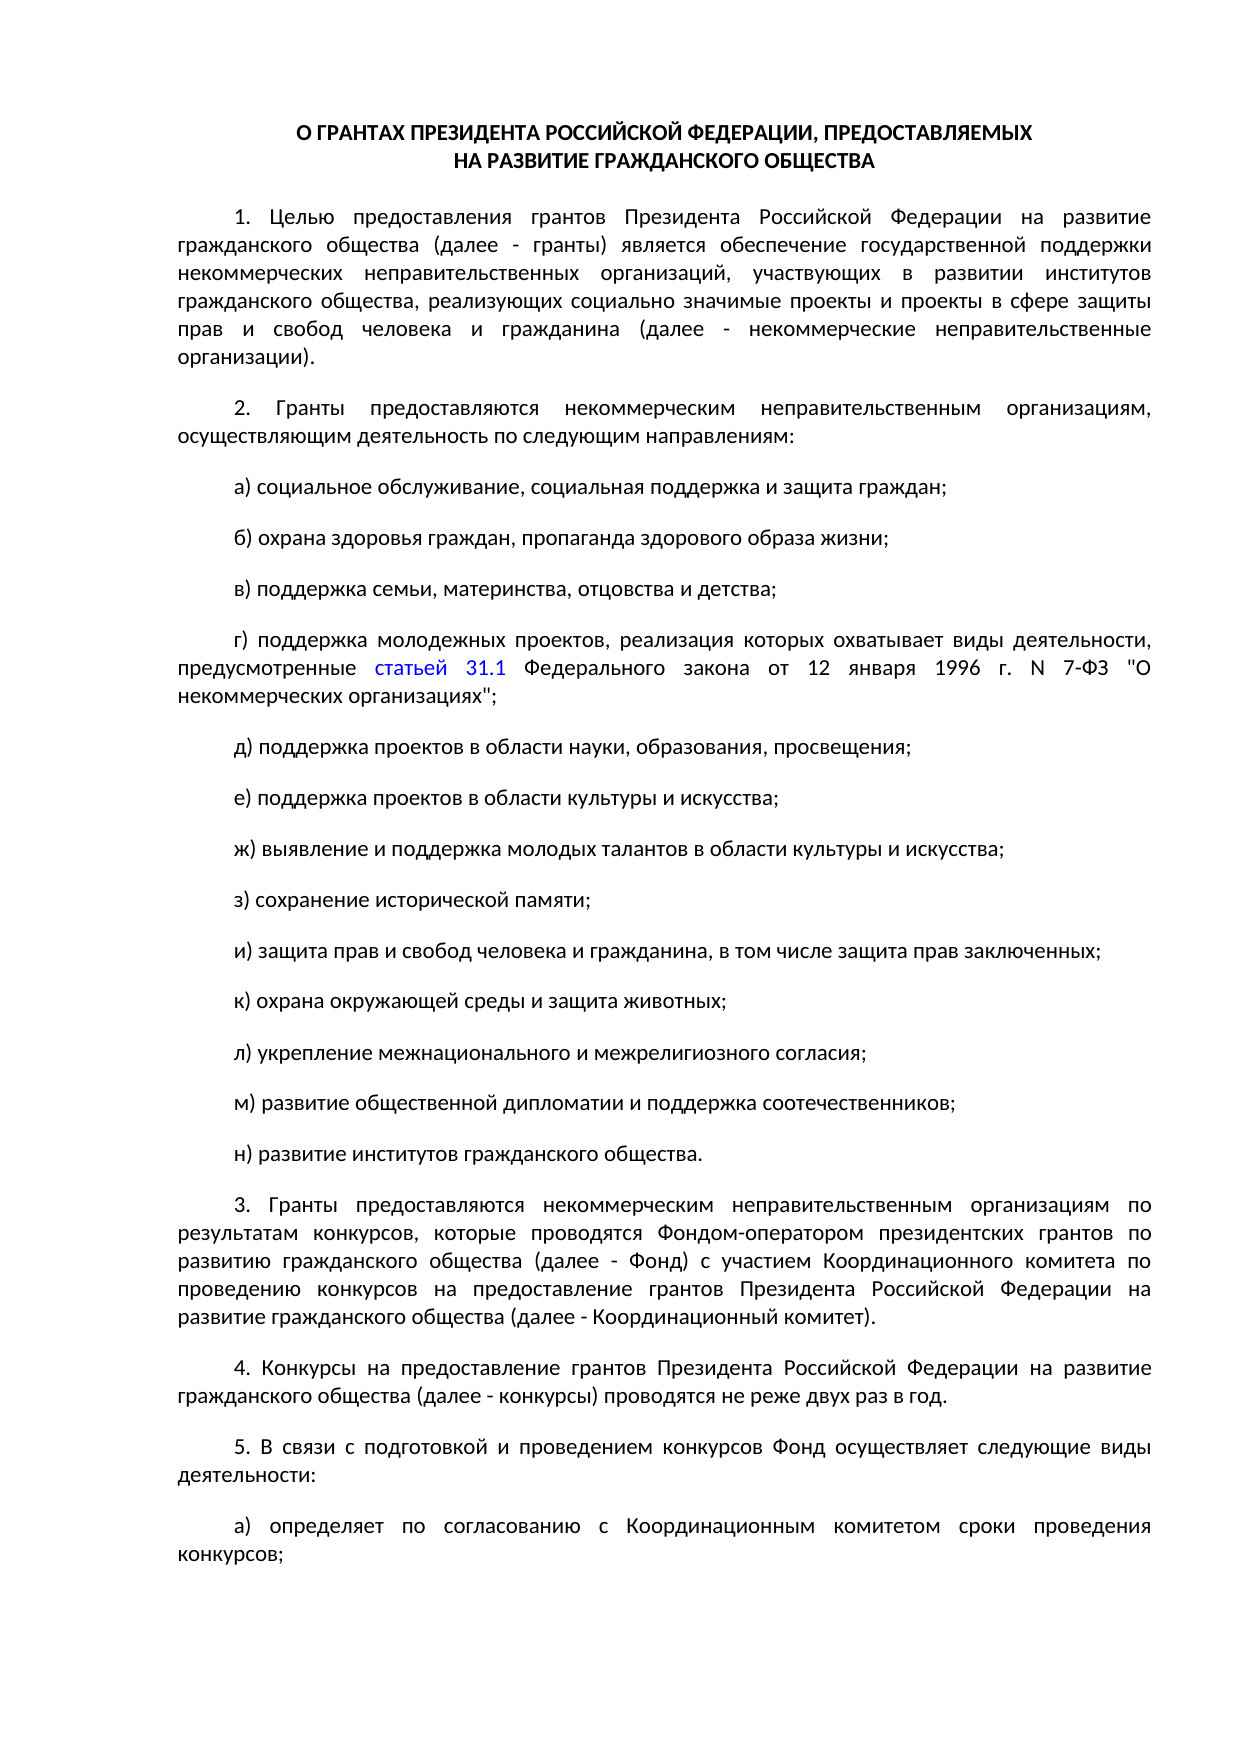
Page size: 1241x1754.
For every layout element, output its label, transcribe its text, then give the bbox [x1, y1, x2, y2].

text 3. Гранты предоставляются некоммерческим неправительственным организациям по результатам конкурсов, которые проводятся Фондом-оператором президентских грантов по развитию гражданского общества (далее - Фонд) с участием Координационного комитета по проведению конкурсов на предоставление грантов Президента Российской Федерации на развитие гражданского общества (далее - Координационный комитет). [177, 1190, 1152, 1331]
text н) развитие институтов гражданского общества. [177, 1139, 1152, 1167]
text 1. Целью предоставления грантов Президента Российской Федерации на развитие гражданского общества (далее - гранты) является обеспечение государственной поддержки некоммерческих неправительственных организаций, участвующих в развитии институтов гражданского общества, реализующих социально значимые проекты и проекты в сфере защиты прав и свобод человека и гражданина (далее - некоммерческие неправительственные организации). [177, 202, 1152, 370]
text б) охрана здоровья граждан, пропаганда здорового образа жизни; [177, 523, 1152, 551]
text з) сохранение исторической памяти; [177, 885, 1152, 913]
text и) защита прав и свобод человека и гражданина, в том числе защита прав заключенных; [177, 936, 1152, 964]
title НА РАЗВИТИЕ ГРАЖДАНСКОГО ОБЩЕСТВА [177, 146, 1152, 174]
text а) социальное обслуживание, социальная поддержка и защита граждан; [177, 472, 1152, 500]
text д) поддержка проектов в области науки, образования, просвещения; [177, 732, 1152, 760]
text 2. Гранты предоставляются некоммерческим неправительственным организациям, осуществляющим деятельность по следующим направлениям: [177, 393, 1152, 449]
text г) поддержка молодежных проектов, реализация которых охватывает виды деятельности, предусмотренные статьей 31.1 Федерального закона от 12 января 1996 г. N 7-ФЗ "О некоммерческих организациях"; [177, 625, 1152, 709]
text ж) выявление и поддержка молодых талантов в области культуры и искусства; [177, 834, 1152, 862]
text к) охрана окружающей среды и защита животных; [177, 987, 1152, 1015]
text в) поддержка семьи, материнства, отцовства и детства; [177, 574, 1152, 602]
text 4. Конкурсы на предоставление грантов Президента Российской Федерации на развитие гражданского общества (далее - конкурсы) проводятся не реже двух раз в год. [177, 1353, 1152, 1409]
text 5. В связи с подготовкой и проведением конкурсов Фонд осуществляет следующие виды деятельности: [177, 1432, 1152, 1488]
text м) развитие общественной дипломатии и поддержка соотечественников; [177, 1088, 1152, 1117]
text л) укрепление межнационального и межрелигиозного согласия; [177, 1038, 1152, 1066]
text е) поддержка проектов в области культуры и искусства; [177, 783, 1152, 811]
text а) определяет по согласованию с Координационным комитетом сроки проведения конкурсов; [177, 1511, 1152, 1567]
title О ГРАНТАХ ПРЕЗИДЕНТА РОССИЙСКОЙ ФЕДЕРАЦИИ, ПРЕДОСТАВЛЯЕМЫХ [177, 118, 1152, 146]
